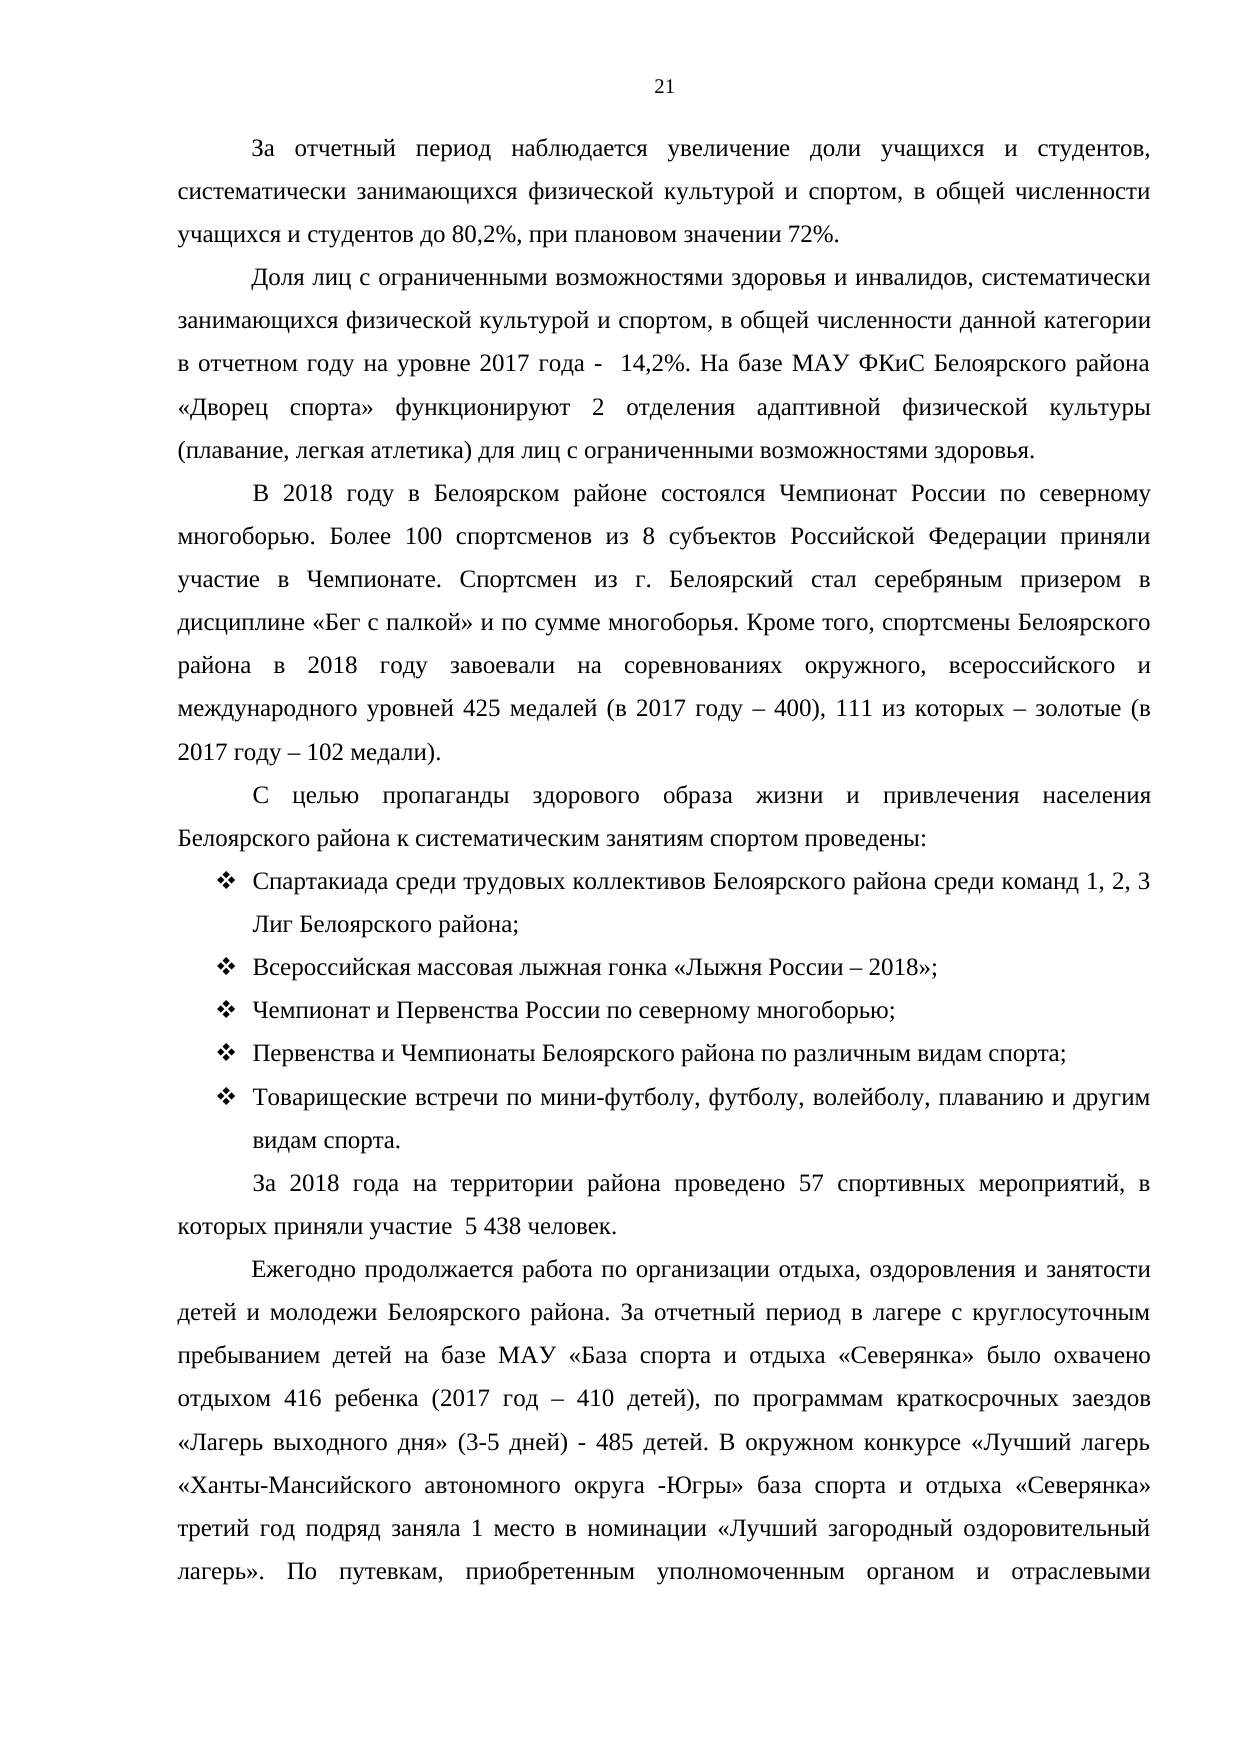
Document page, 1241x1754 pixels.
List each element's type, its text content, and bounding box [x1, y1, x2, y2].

list Первенства и Чемпионаты Белоярского района по различным видам спорта; [215, 1038, 1152, 1067]
text За 2018 года на территории района проведено 57 спортивных мероприятий, в которых приняли участие 5 438 человек. [177, 1168, 1152, 1240]
text С целью пропаганды здорового образа жизни и привлечения населения Белоярского района к систематическим занятиям спортом проведены: [177, 780, 1152, 852]
text За отчетный период наблюдается увеличение доли учащихся и студентов, систематически занимающихся физической культурой и спортом, в общей численности учащихся и студентов до 80,2%, при плановом значении 72%. [177, 133, 1152, 248]
list Чемпионат и Первенства России по северному многоборью; [215, 995, 1152, 1024]
list Товарищеские встречи по мини-футболу, футболу, волейболу, плаванию и другим видам спорта. [215, 1082, 1152, 1153]
text Доля лиц с ограниченными возможностями здоровья и инвалидов, систематически занимающихся физической культурой и спортом, в общей численности данной категории в отчетном году на уровне 2017 года - 14,2%. На базе МАУ ФКиС Белоярского района «Дворец спорта» функционируют 2 отделения адаптивной физической культуры (плавание, легкая атлетика) для лиц с ограниченными возможностями здоровья. [177, 262, 1152, 463]
list Спартакиада среди трудовых коллективов Белоярского района среди команд 1, 2, 3 Лиг Белоярского района; [215, 866, 1152, 938]
list Всероссийская массовая лыжная гонка «Лыжня России – 2018»; [215, 952, 1152, 981]
text В 2018 году в Белоярском районе состоялся Чемпионат России по северному многоборью. Более 100 спортсменов из 8 субъектов Российской Федерации приняли участие в Чемпионате. Спортсмен из г. Белоярский стал серебряным призером в дисциплине «Бег с палкой» и по сумме многоборья. Кроме того, спортсмены Белоярского района в 2018 году завоевали на соревнованиях окружного, всероссийского и международного уровней 425 медалей (в 2017 году – 400), 111 из которых – золотые (в 2017 году – 102 медали). [177, 478, 1152, 765]
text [177, 1254, 1152, 1585]
